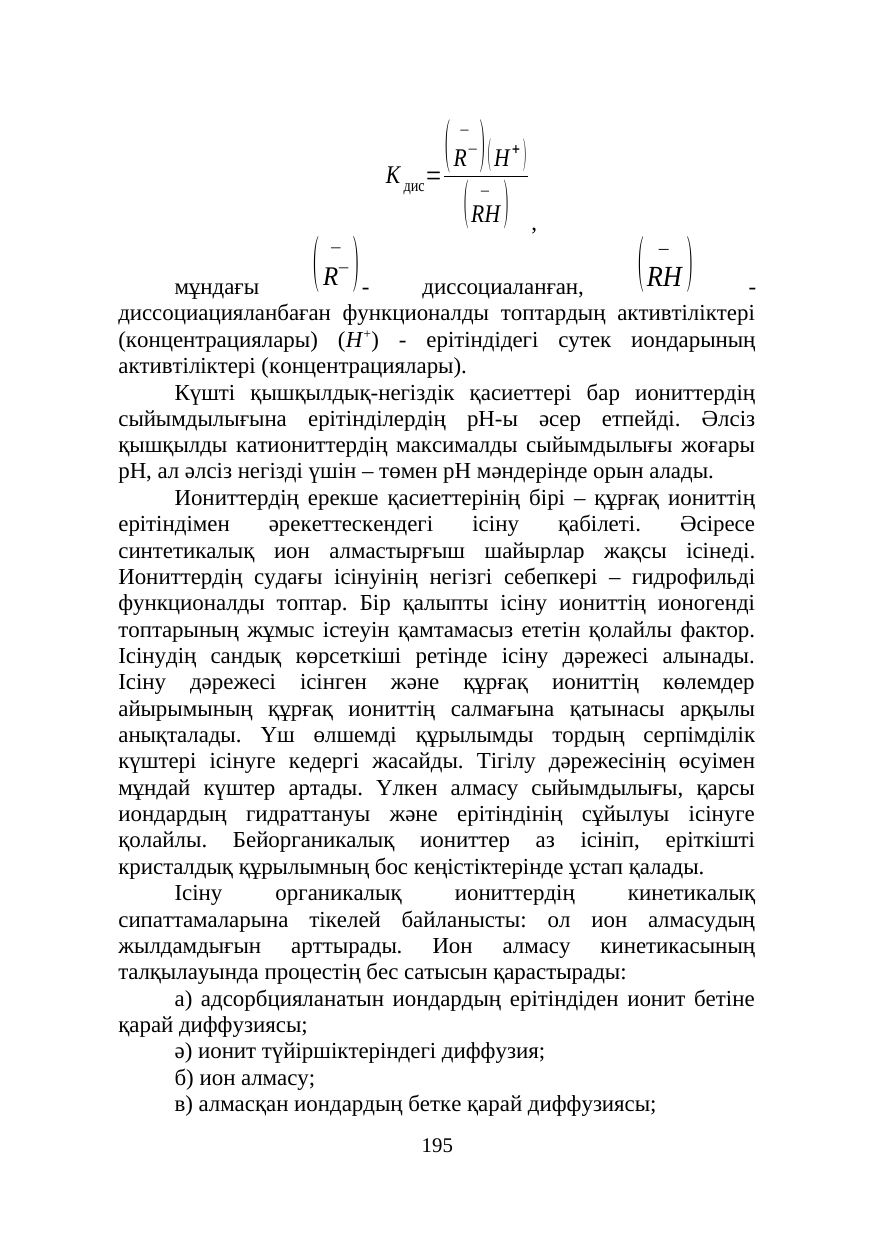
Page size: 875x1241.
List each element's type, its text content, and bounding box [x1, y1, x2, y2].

text а) адсорбцияланатын иондардың ерітіндіден ионит бетіне қарай диффузиясы; [118, 985, 756, 1037]
text мұндағы - диссоциаланған, - диссоциацияланбаған функционалды топтардың активтіліктері (концентрациялары) (H+) - ерітіндідегі сутек иондарының активтіліктері (концентрациялары). [118, 235, 756, 378]
text Күшті қышқылдық-негіздік қасиеттері бар иониттердің сыйымдылығына ерітінділердің рН-ы әсер етпейді. Әлсіз қышқылды катиониттердің максималды сыйымдылығы жоғары рН, ал әлсіз негізді үшін – төмен рН мәндерінде орын алады. [118, 378, 756, 484]
text ә) ионит түйіршіктеріндегі диффузия; [118, 1037, 756, 1064]
text , [118, 118, 756, 235]
text в) алмасқан иондардың бетке қарай диффузиясы; [118, 1090, 756, 1116]
text Ісіну органикалық иониттердің кинетикалық сипаттамаларына тікелей байланысты: ол ион алмасудың жылдамдығын арттырады. Ион алмасу кинетикасының талқылауында процестің бес сатысын қарастырады: [118, 879, 756, 985]
text б) ион алмасу; [118, 1064, 756, 1090]
text Иониттердің ерекше қасиеттерінің бірі – құрғақ иониттің ерітіндімен әрекеттескендегі ісіну қабілеті. Әсіресе синтетикалық ион алмастырғыш шайырлар жақсы ісінеді. Иониттердің судағы ісінуінің негізгі себепкері – гидрофильді функционалды топтар. Бір қалыпты ісіну иониттің ионогенді топтарының жұмыс істеуін қамтамасыз ететін қолайлы фактор. Ісінудің сандық көрсеткіші ретінде ісіну дәрежесі алынады. Ісіну дәрежесі ісінген және құрғақ иониттің көлемдер айырымының құрғақ иониттің салмағына қатынасы арқылы анықталады. Үш өлшемді құрылымды тордың серпімділік күштері ісінуге кедергі жасайды. Тігілу дәрежесінің өсуімен мұндай күштер артады. Үлкен алмасу сыйымдылығы, қарсы иондардың гидраттануы және ерітіндінің сұйылуы ісінуге қолайлы. Бейорганикалық иониттер аз ісініп, еріткішті кристалдық құрылымның бос кеңістіктерінде ұстап қалады. [118, 484, 756, 879]
